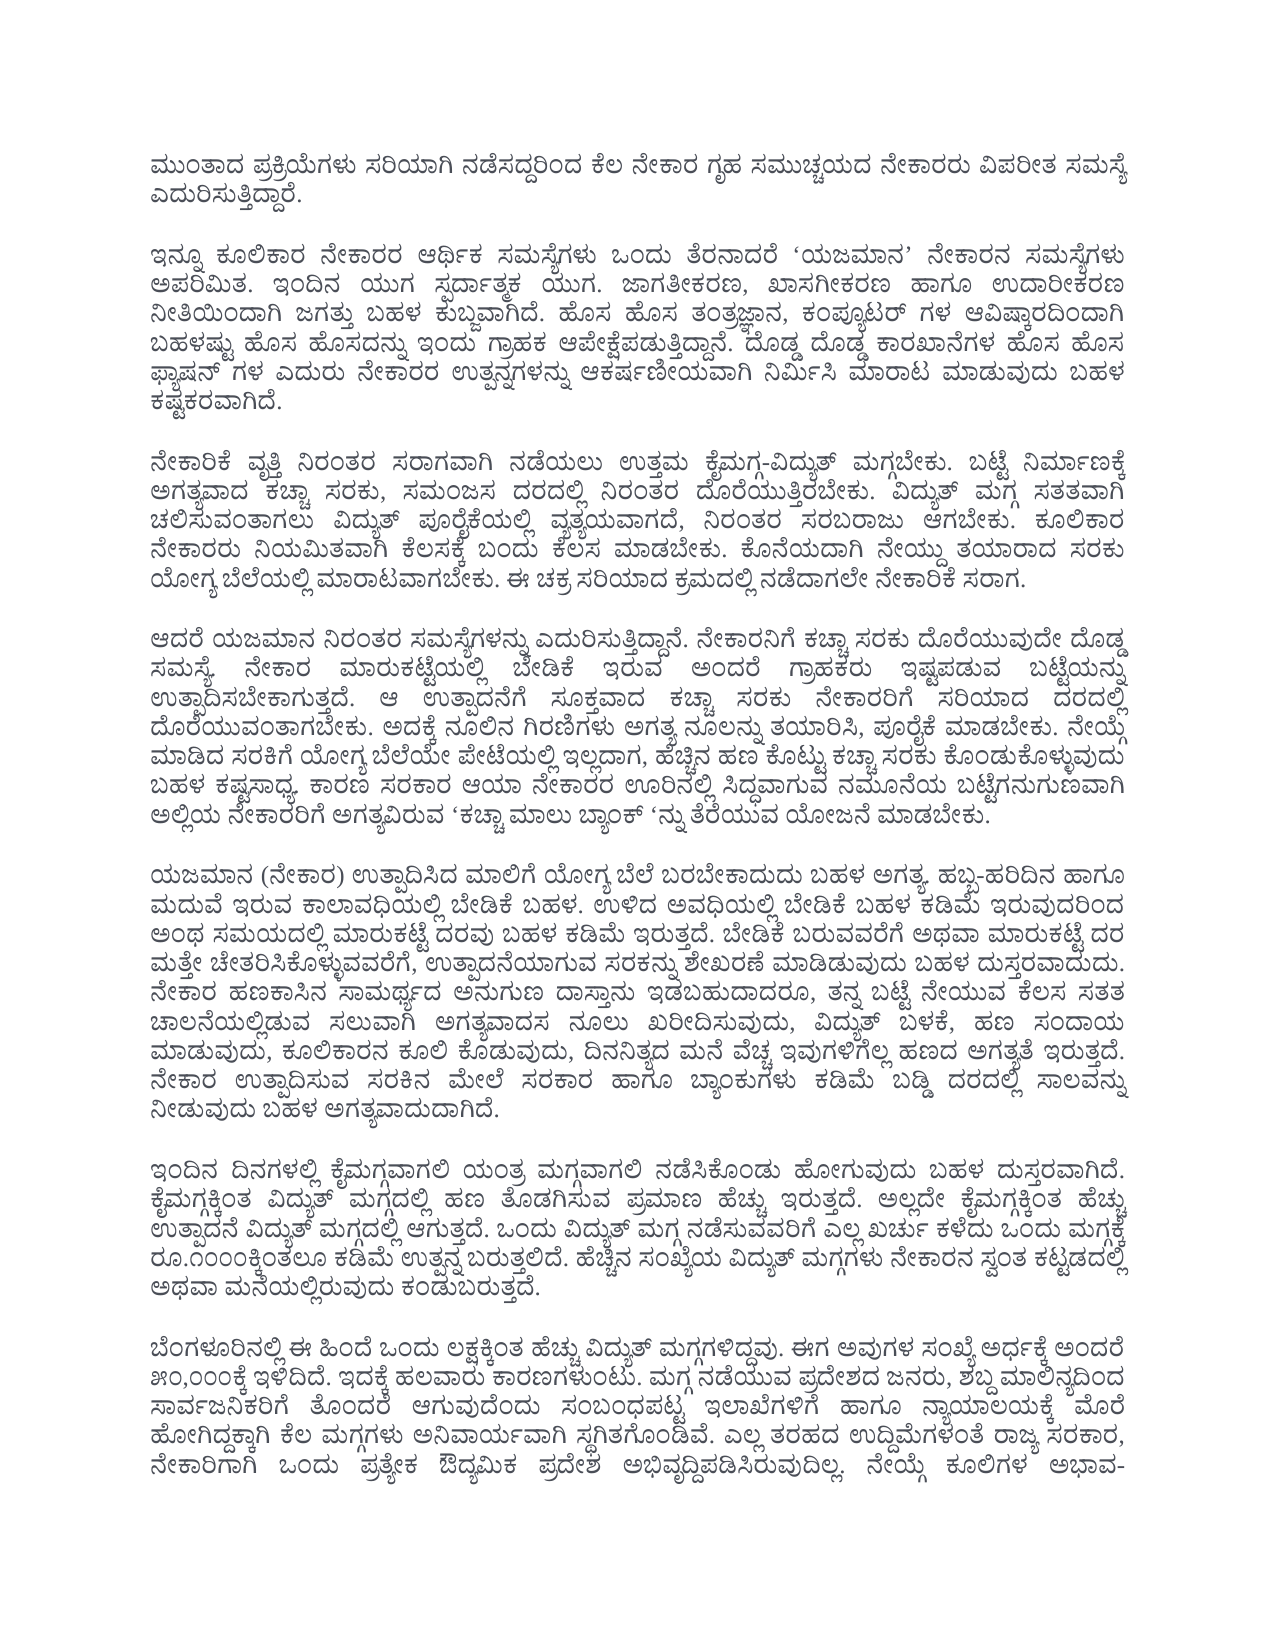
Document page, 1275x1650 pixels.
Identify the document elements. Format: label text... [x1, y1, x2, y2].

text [150, 150, 1125, 208]
text ನೇಕಾರಿಕೆ ವೃತ್ತಿ ನಿರಂತರ ಸರಾಗವಾಗಿ ನಡೆಯಲು ಉತ್ತಮ ಕೈಮಗ್ಗ-ವಿದ್ಯುತ್ ಮಗ್ಗಬೇಕು. ಬಟ್ಟೆ ನಿರ್ಮಾಣಕ್ಕೆ ಅಗತ್ಯವಾದ ಕಚ್ಚಾ ಸರಕು, ಸಮಂಜಸ ದರದಲ್ಲಿ ನಿರಂತರ ದೊರೆಯುತ್ತಿರಬೇಕು. ವಿದ್ಯುತ್ ಮಗ್ಗ ಸತತವಾಗಿ ಚಲಿಸುವಂತಾಗಲು ವಿದ್ಯುತ್ ಪೂರೈಕೆಯಲ್ಲಿ ವ್ಯತ್ಯಯವಾಗದೆ, ನಿರಂತರ ಸರಬರಾಜು ಆಗಬೇಕು. ಕೂಲಿಕಾರ ನೇಕಾರರು ನಿಯಮಿತವಾಗಿ ಕೆಲಸಕ್ಕೆ ಬಂದು ಕೆಲಸ ಮಾಡಬೇಕು. ಕೊನೆಯದಾಗಿ ನೇಯ್ದು ತಯಾರಾದ ಸರಕು ಯೋಗ್ಯ ಬೆಲೆಯಲ್ಲಿ ಮಾರಾಟವಾಗಬೇಕು. ಈ ಚಕ್ರ ಸರಿಯಾದ ಕ್ರಮದಲ್ಲಿ ನಡೆದಾಗಲೇ ನೇಕಾರಿಕೆ ಸರಾಗ. [150, 447, 1125, 593]
text ಇಂದಿನ ದಿನಗಳಲ್ಲಿ ಕೈಮಗ್ಗವಾಗಲಿ ಯಂತ್ರ ಮಗ್ಗವಾಗಲಿ ನಡೆಸಿಕೊಂಡು ಹೋಗುವುದು ಬಹಳ ದುಸ್ತರವಾಗಿದೆ. ಕೈಮಗ್ಗಕ್ಕಿಂತ ವಿದ್ಯುತ್ ಮಗ್ಗದಲ್ಲಿ ಹಣ ತೊಡಗಿಸುವ ಪ್ರಮಾಣ ಹೆಚ್ಚು ಇರುತ್ತದೆ. ಅಲ್ಲದೇ ಕೈಮಗ್ಗಕ್ಕಿಂತ ಹೆಚ್ಚು ಉತ್ಪಾದನೆ ವಿದ್ಯುತ್ ಮಗ್ಗದಲ್ಲಿ ಆಗುತ್ತದೆ. ಒಂದು ವಿದ್ಯುತ್ ಮಗ್ಗ ನಡೆಸುವವರಿಗೆ ಎಲ್ಲ ಖರ್ಚು ಕಳೆದು ಒಂದು ಮಗ್ಗಕ್ಕೆ ರೂ.೧೦೦೦ಕ್ಕಿಂತಲೂ ಕಡಿಮೆ ಉತ್ಪನ್ನ ಬರುತ್ತಲಿದೆ. ಹೆಚ್ಚಿನ ಸಂಖ್ಯೆಯ ವಿದ್ಯುತ್ ಮಗ್ಗಗಳು ನೇಕಾರನ ಸ್ವಂತ ಕಟ್ಟಡದಲ್ಲಿ ಅಥವಾ ಮನೆಯಲ್ಲಿರುವುದು ಕಂಡುಬರುತ್ತದೆ. [150, 1155, 1125, 1301]
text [150, 1333, 1125, 1479]
text ಇನ್ನೂ ಕೂಲಿಕಾರ ನೇಕಾರರ ಆರ್ಥಿಕ ಸಮಸ್ಯೆಗಳು ಒಂದು ತೆರನಾದರೆ ‘ಯಜಮಾನ’ ನೇಕಾರನ ಸಮಸ್ಯೆಗಳು ಅಪರಿಮಿತ. ಇಂದಿನ ಯುಗ ಸ್ಪರ್ದಾತ್ಮಕ ಯುಗ. ಜಾಗತೀಕರಣ, ಖಾಸಗೀಕರಣ ಹಾಗೂ ಉದಾರೀಕರಣ ನೀತಿಯಿಂದಾಗಿ ಜಗತ್ತು ಬಹಳ ಕುಬ್ಜವಾಗಿದೆ. ಹೊಸ ಹೊಸ ತಂತ್ರಜ್ಞಾನ, ಕಂಪ್ಯೂಟರ್ ಗಳ ಆವಿಷ್ಕಾರದಿಂದಾಗಿ ಬಹಳಷ್ಟು ಹೊಸ ಹೊಸದನ್ನು ಇಂದು ಗ್ರಾಹಕ ಆಪೇಕ್ಷೆಪಡುತ್ತಿದ್ದಾನೆ. ದೊಡ್ಡ ದೊಡ್ಡ ಕಾರಖಾನೆಗಳ ಹೊಸ ಹೊಸ ಫ್ಯಾಷನ್ ಗಳ ಎದುರು ನೇಕಾರರ ಉತ್ಪನ್ನಗಳನ್ನು ಆಕರ್ಷಣೀಯವಾಗಿ ನಿರ್ಮಿಸಿ ಮಾರಾಟ ಮಾಡುವುದು ಬಹಳ ಕಷ್ಟಕರವಾಗಿದೆ. [150, 240, 1125, 415]
text ಯಜಮಾನ (ನೇಕಾರ) ಉತ್ಪಾದಿಸಿದ ಮಾಲಿಗೆ ಯೋಗ್ಯ ಬೆಲೆ ಬರಬೇಕಾದುದು ಬಹಳ ಅಗತ್ಯ. ಹಬ್ಬ-ಹರಿದಿನ ಹಾಗೂ ಮದುವೆ ಇರುವ ಕಾಲಾವಧಿಯಲ್ಲಿ ಬೇಡಿಕೆ ಬಹಳ. ಉಳಿದ ಅವಧಿಯಲ್ಲಿ ಬೇಡಿಕೆ ಬಹಳ ಕಡಿಮೆ ಇರುವುದರಿಂದ ಅಂಥ ಸಮಯದಲ್ಲಿ ಮಾರುಕಟ್ಟೆ ದರವು ಬಹಳ ಕಡಿಮೆ ಇರುತ್ತದೆ. ಬೇಡಿಕೆ ಬರುವವರೆಗೆ ಅಥವಾ ಮಾರುಕಟ್ಟೆ ದರ ಮತ್ತೇ ಚೇತರಿಸಿಕೊಳ್ಳುವವರೆಗೆ, ಉತ್ಪಾದನೆಯಾಗುವ ಸರಕನ್ನು ಶೇಖರಣೆ ಮಾಡಿಡುವುದು ಬಹಳ ದುಸ್ತರವಾದುದು. ನೇಕಾರ ಹಣಕಾಸಿನ ಸಾಮರ್ಥ್ಯದ ಅನುಗುಣ ದಾಸ್ತಾನು ಇಡಬಹುದಾದರೂ, ತನ್ನ ಬಟ್ಟೆ ನೇಯುವ ಕೆಲಸ ಸತತ ಚಾಲನೆಯಲ್ಲಿಡುವ ಸಲುವಾಗಿ ಅಗತ್ಯವಾದಸ ನೂಲು ಖರೀದಿಸುವುದು, ವಿದ್ಯುತ್ ಬಳಕೆ, ಹಣ ಸಂದಾಯ ಮಾಡುವುದು, ಕೂಲಿಕಾರನ ಕೂಲಿ ಕೊಡುವುದು, ದಿನನಿತ್ಯದ ಮನೆ ವೆಚ್ಚ ಇವುಗಳಿಗೆಲ್ಲ ಹಣದ ಅಗತ್ಯತೆ ಇರುತ್ತದೆ. ನೇಕಾರ ಉತ್ಪಾದಿಸುವ ಸರಕಿನ ಮೇಲೆ ಸರಕಾರ ಹಾಗೂ ಬ್ಯಾಂಕುಗಳು ಕಡಿಮೆ ಬಡ್ಡಿ ದರದಲ್ಲಿ ಸಾಲವನ್ನು ನೀಡುವುದು ಬಹಳ ಅಗತ್ಯವಾದುದಾಗಿದೆ. [150, 860, 1125, 1124]
text ಆದರೆ ಯಜಮಾನ ನಿರಂತರ ಸಮಸ್ಯೆಗಳನ್ನು ಎದುರಿಸುತ್ತಿದ್ದಾನೆ. ನೇಕಾರನಿಗೆ ಕಚ್ಚಾ ಸರಕು ದೊರೆಯುವುದೇ ದೊಡ್ಡ ಸಮಸ್ಯೆ. ನೇಕಾರ ಮಾರುಕಟ್ಟೆಯಲ್ಲಿ ಬೇಡಿಕೆ ಇರುವ ಅಂದರೆ ಗ್ರಾಹಕರು ಇಷ್ಟಪಡುವ ಬಟ್ಟೆಯನ್ನು ಉತ್ಪಾದಿಸಬೇಕಾಗುತ್ತದೆ. ಆ ಉತ್ಪಾದನೆಗೆ ಸೂಕ್ತವಾದ ಕಚ್ಚಾ ಸರಕು ನೇಕಾರರಿಗೆ ಸರಿಯಾದ ದರದಲ್ಲಿ ದೊರೆಯುವಂತಾಗಬೇಕು. ಅದಕ್ಕೆ ನೂಲಿನ ಗಿರಣಿಗಳು ಅಗತ್ಯ ನೂಲನ್ನು ತಯಾರಿಸಿ, ಪೂರೈಕೆ ಮಾಡಬೇಕು. ನೇಯ್ಗೆ ಮಾಡಿದ ಸರಕಿಗೆ ಯೋಗ್ಯ ಬೆಲೆಯೇ ಪೇಟೆಯಲ್ಲಿ ಇಲ್ಲದಾಗ, ಹೆಚ್ಚಿನ ಹಣ ಕೊಟ್ಟು ಕಚ್ಚಾ ಸರಕು ಕೊಂಡುಕೊಳ್ಳುವುದು ಬಹಳ ಕಷ್ಟಸಾಧ್ಯ. ಕಾರಣ ಸರಕಾರ ಆಯಾ ನೇಕಾರರ ಊರಿನಲ್ಲಿ ಸಿದ್ಧವಾಗುವ ನಮೂನೆಯ ಬಟ್ಟೆಗನುಗುಣವಾಗಿ ಅಲ್ಲಿಯ ನೇಕಾರರಿಗೆ ಅಗತ್ಯವಿರುವ ‘ಕಚ್ಚಾ ಮಾಲು ಬ್ಯಾಂಕ್ ‘ನ್ನು ತೆರೆಯುವ ಯೋಜನೆ ಮಾಡಬೇಕು. [150, 624, 1125, 829]
